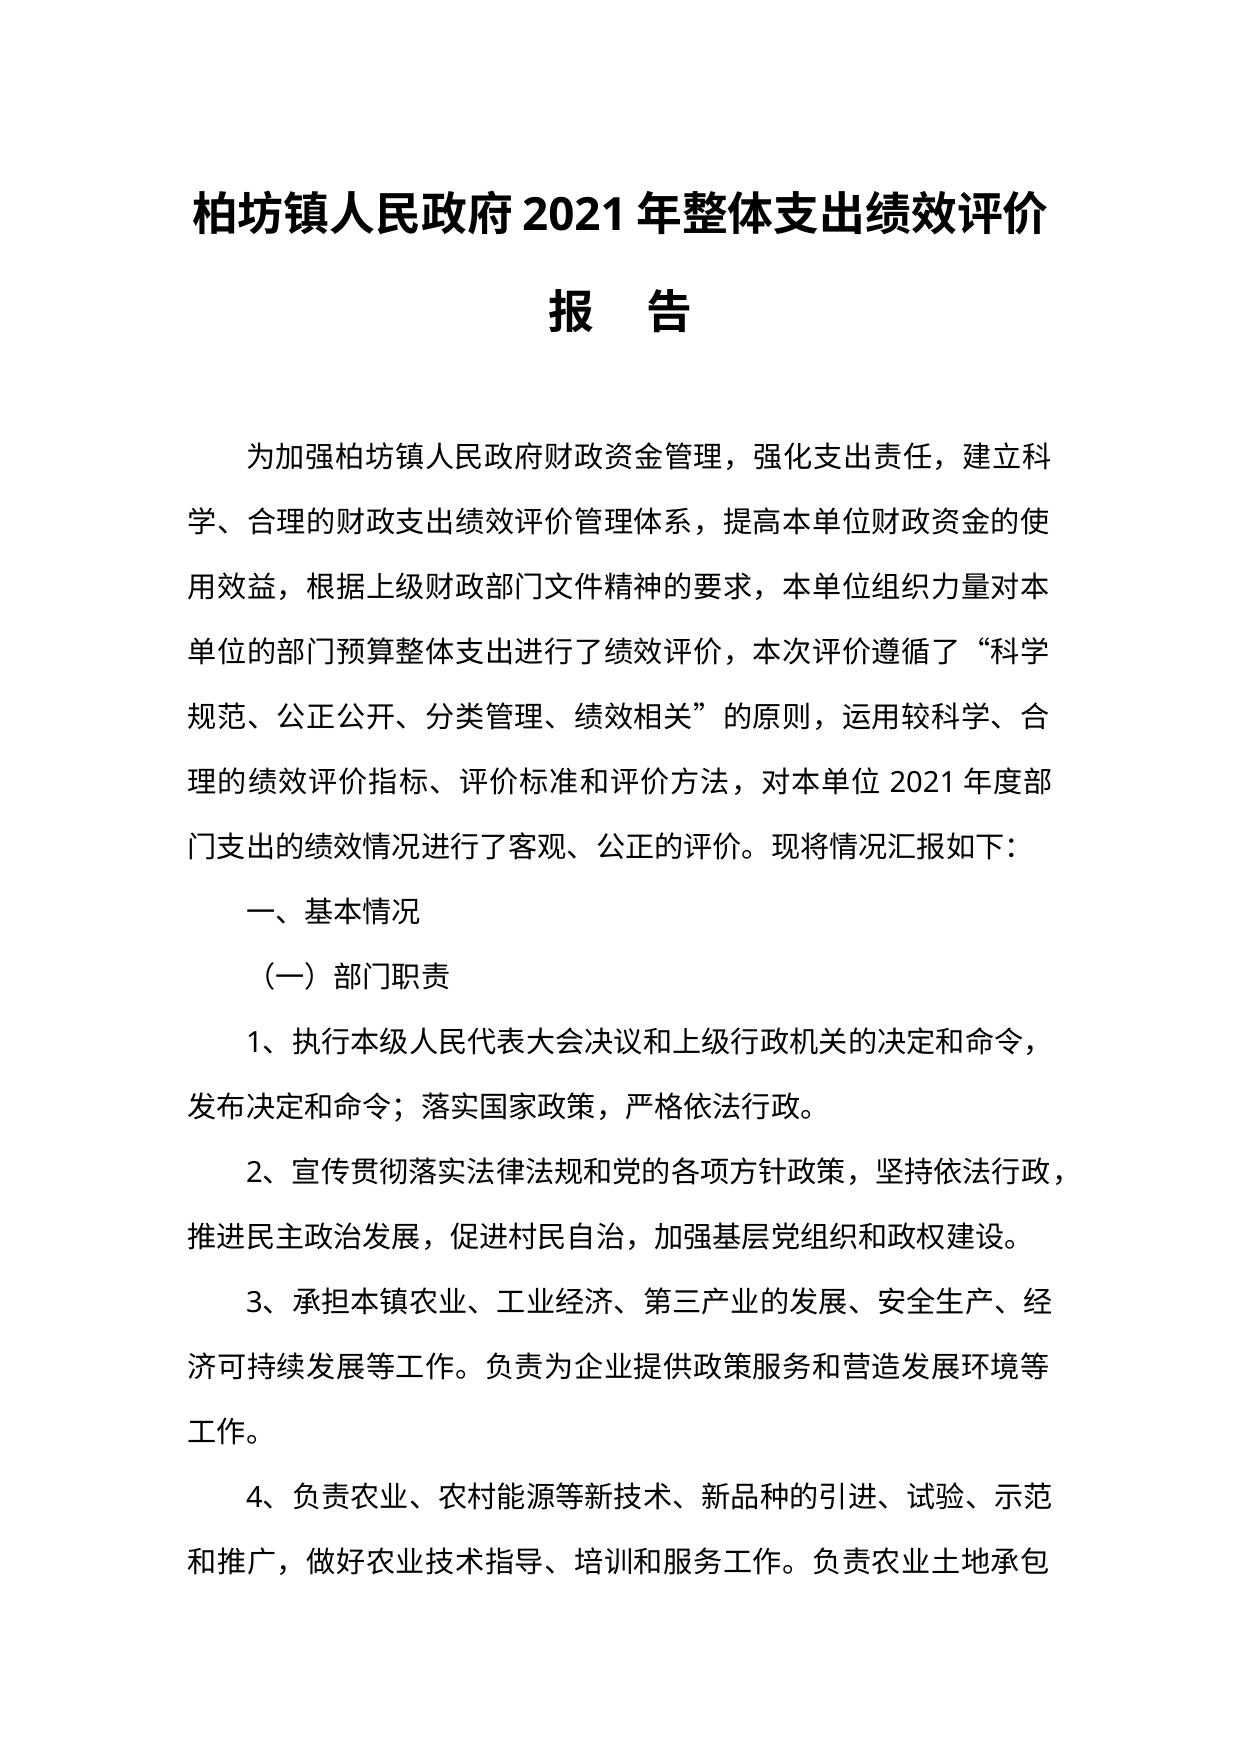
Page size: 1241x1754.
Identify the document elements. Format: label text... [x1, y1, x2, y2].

text 3、承担本镇农业、工业经济、第三产业的发展、安全生产、经济可持续发展等工作。负责为企业提供政策服务和营造发展环境等工作。 [187, 1267, 1053, 1462]
text 一、基本情况 [187, 877, 1053, 942]
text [187, 1462, 1053, 1592]
text 2、宣传贯彻落实法律法规和党的各项方针政策，坚持依法行政，推进民主政治发展，促进村民自治，加强基层党组织和政权建设。 [187, 1137, 1053, 1267]
text 为加强柏坊镇人民政府财政资金管理，强化支出责任，建立科学、合理的财政支出绩效评价管理体系，提高本单位财政资金的使用效益，根据上级财政部门文件精神的要求，本单位组织力量对本单位的部门预算整体支出进行了绩效评价，本次评价遵循了“科学规范、公正公开、分类管理、绩效相关”的原则，运用较科学、合理的绩效评价指标、评价标准和评价方法，对本单位2021年度部门支出的绩效情况进行了客观、公正的评价。现将情况汇报如下： [187, 422, 1053, 877]
text 1、执行本级人民代表大会决议和上级行政机关的决定和命令，发布决定和命令；落实国家政策，严格依法行政。 [187, 1007, 1053, 1137]
text （一）部门职责 [187, 942, 1053, 1007]
text 柏坊镇人民政府2021年整体支出绩效评价报 告 [187, 162, 1053, 357]
